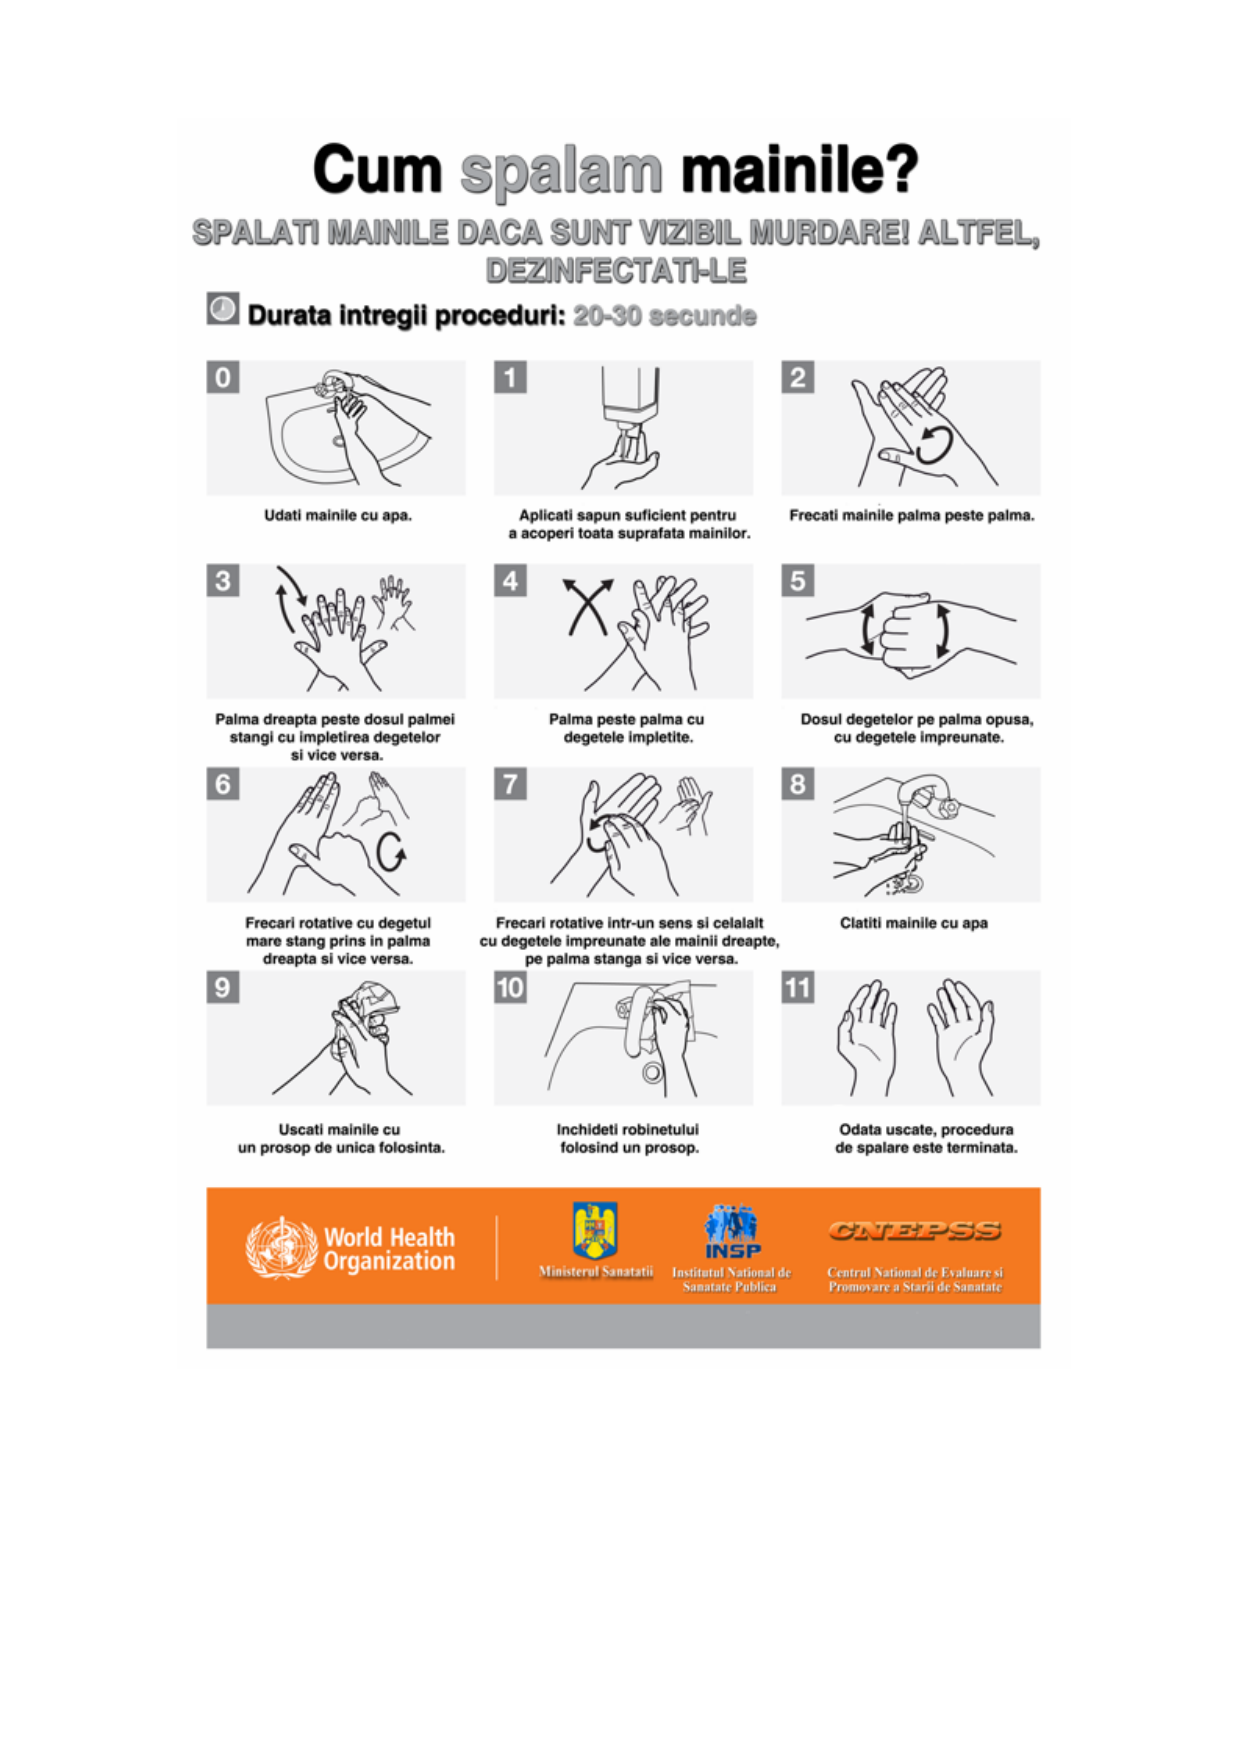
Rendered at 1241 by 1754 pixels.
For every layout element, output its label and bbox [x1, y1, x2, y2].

picture [177, 118, 1071, 1369]
